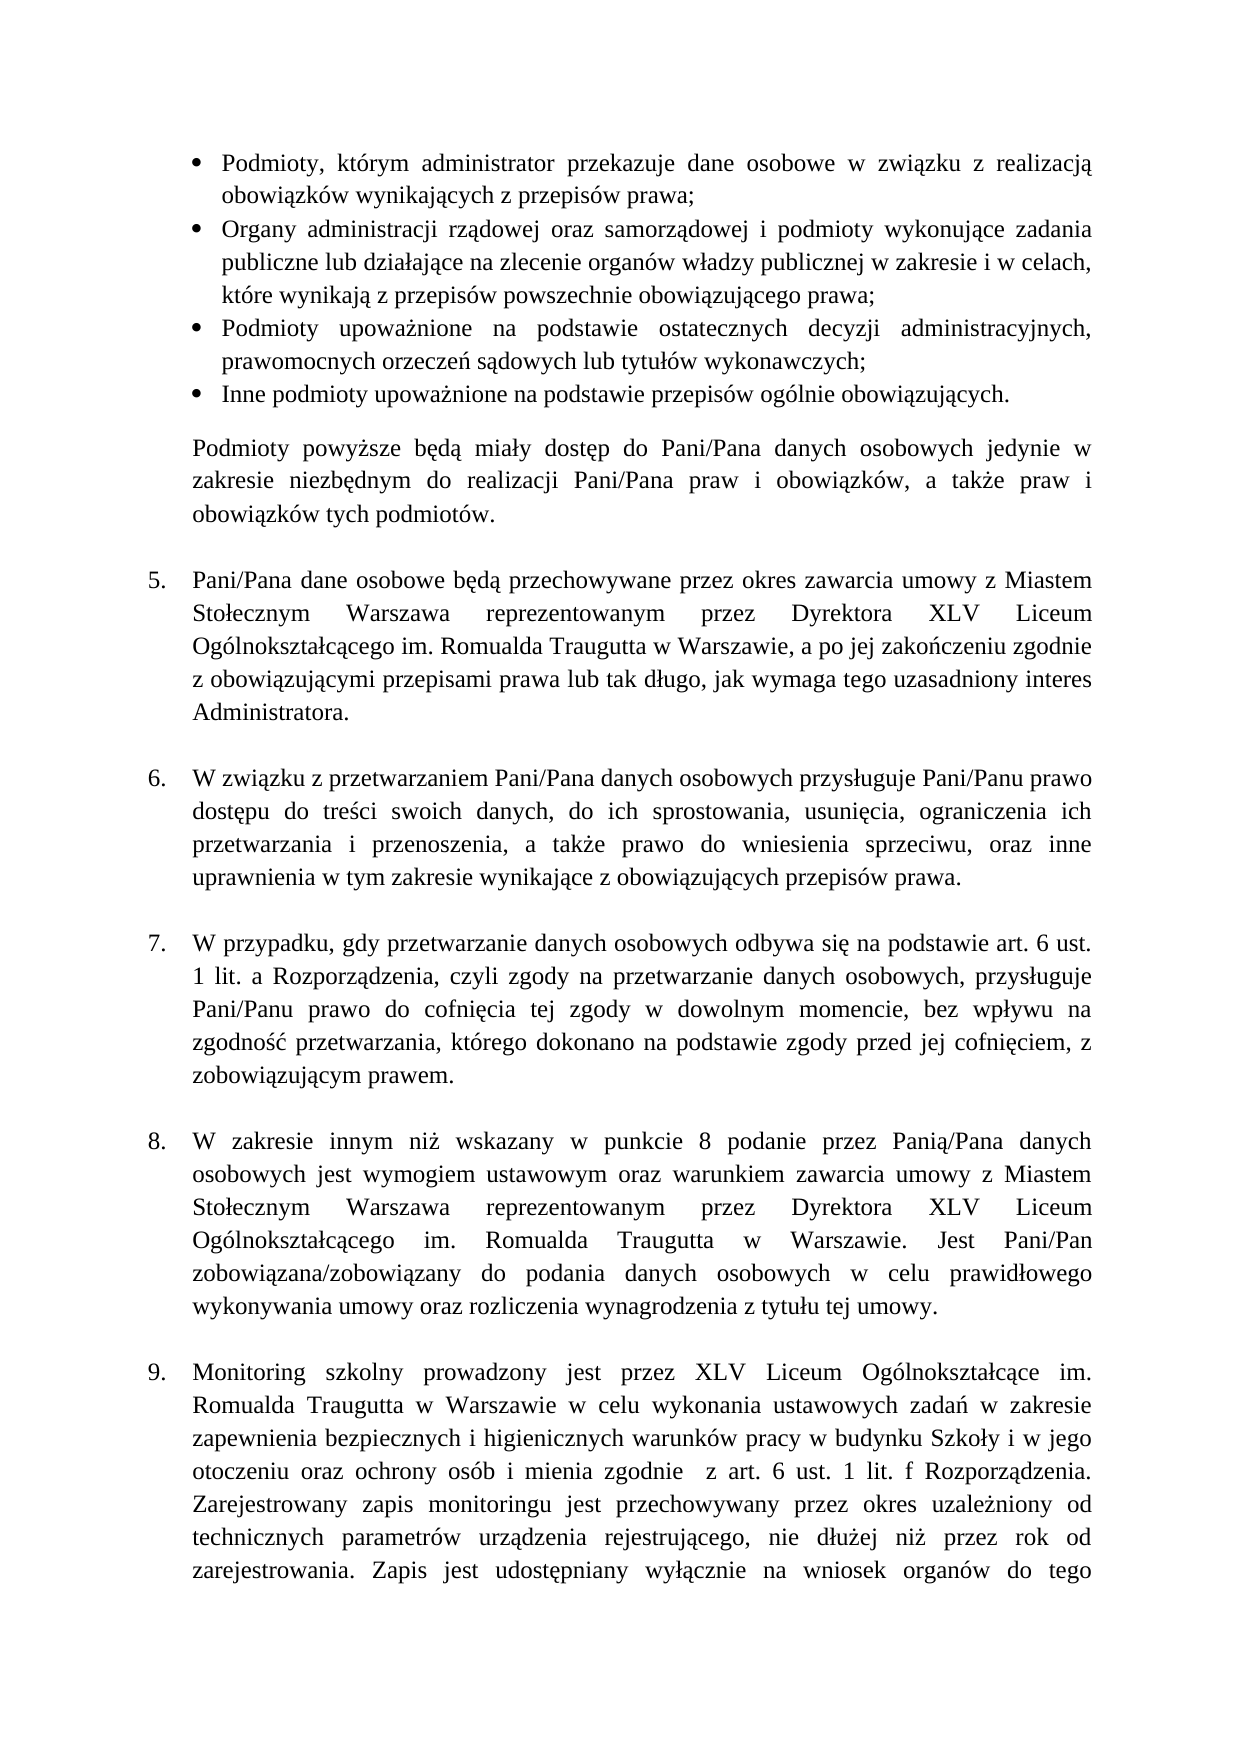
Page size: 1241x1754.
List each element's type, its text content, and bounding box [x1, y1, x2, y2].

list W związku z przetwarzaniem Pani/Pana danych osobowych przysługuje Pani/Panu prawo dostępu do treści swoich danych, do ich sprostowania, usunięcia, ograniczenia ich przetwarzania i przenoszenia, a także prawo do wniesienia sprzeciwu, oraz inne uprawnienia w tym zakresie wynikające z obowiązujących przepisów prawa. [148, 763, 1093, 891]
list W zakresie innym niż wskazany w punkcie 8 podanie przez Panią/Pana danych osobowych jest wymogiem ustawowym oraz warunkiem zawarcia umowy z Miastem Stołecznym Warszawa reprezentowanym przez Dyrektora XLV Liceum Ogólnokształcącego im. Romualda Traugutta w Warszawie. Jest Pani/Pan zobowiązana/zobowiązany do podania danych osobowych w celu prawidłowego wykonywania umowy oraz rozliczenia wynagrodzenia z tytułu tej umowy. [148, 1126, 1093, 1320]
list Organy administracji rządowej oraz samorządowej i podmioty wykonujące zadania publiczne lub działające na zlecenie organów władzy publicznej w zakresie i w celach, które wynikają z przepisów powszechnie obowiązującego prawa; [192, 214, 1093, 308]
list Podmioty upoważnione na podstawie ostatecznych decyzji administracyjnych, prawomocnych orzeczeń sądowych lub tytułów wykonawczych; [192, 313, 1093, 374]
list Pani/Pana dane osobowe będą przechowywane przez okres zawarcia umowy z Miastem Stołecznym Warszawa reprezentowanym przez Dyrektora XLV Liceum Ogólnokształcącego im. Romualda Traugutta w Warszawie, a po jej zakończeniu zgodnie z obowiązującymi przepisami prawa lub tak długo, jak wymaga tego uzasadniony interes Administratora. [148, 565, 1093, 726]
list Inne podmioty upoważnione na podstawie przepisów ogólnie obowiązujących. [192, 379, 1093, 407]
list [148, 1357, 1093, 1584]
text Podmioty powyższe będą miały dostęp do Pani/Pana danych osobowych jedynie w zakresie niezbędnym do realizacji Pani/Pana praw i obowiązków, a także praw i obowiązków tych podmiotów. [192, 433, 1093, 527]
list W przypadku, gdy przetwarzanie danych osobowych odbywa się na podstawie art. 6 ust. 1 lit. a Rozporządzenia, czyli zgody na przetwarzanie danych osobowych, przysługuje Pani/Panu prawo do cofnięcia tej zgody w dowolnym momencie, bez wpływu na zgodność przetwarzania, którego dokonano na podstawie zgody przed jej cofnięciem, z zobowiązującym prawem. [148, 928, 1093, 1089]
list Podmioty, którym administrator przekazuje dane osobowe w związku z realizacją obowiązków wynikających z przepisów prawa; [192, 148, 1093, 209]
